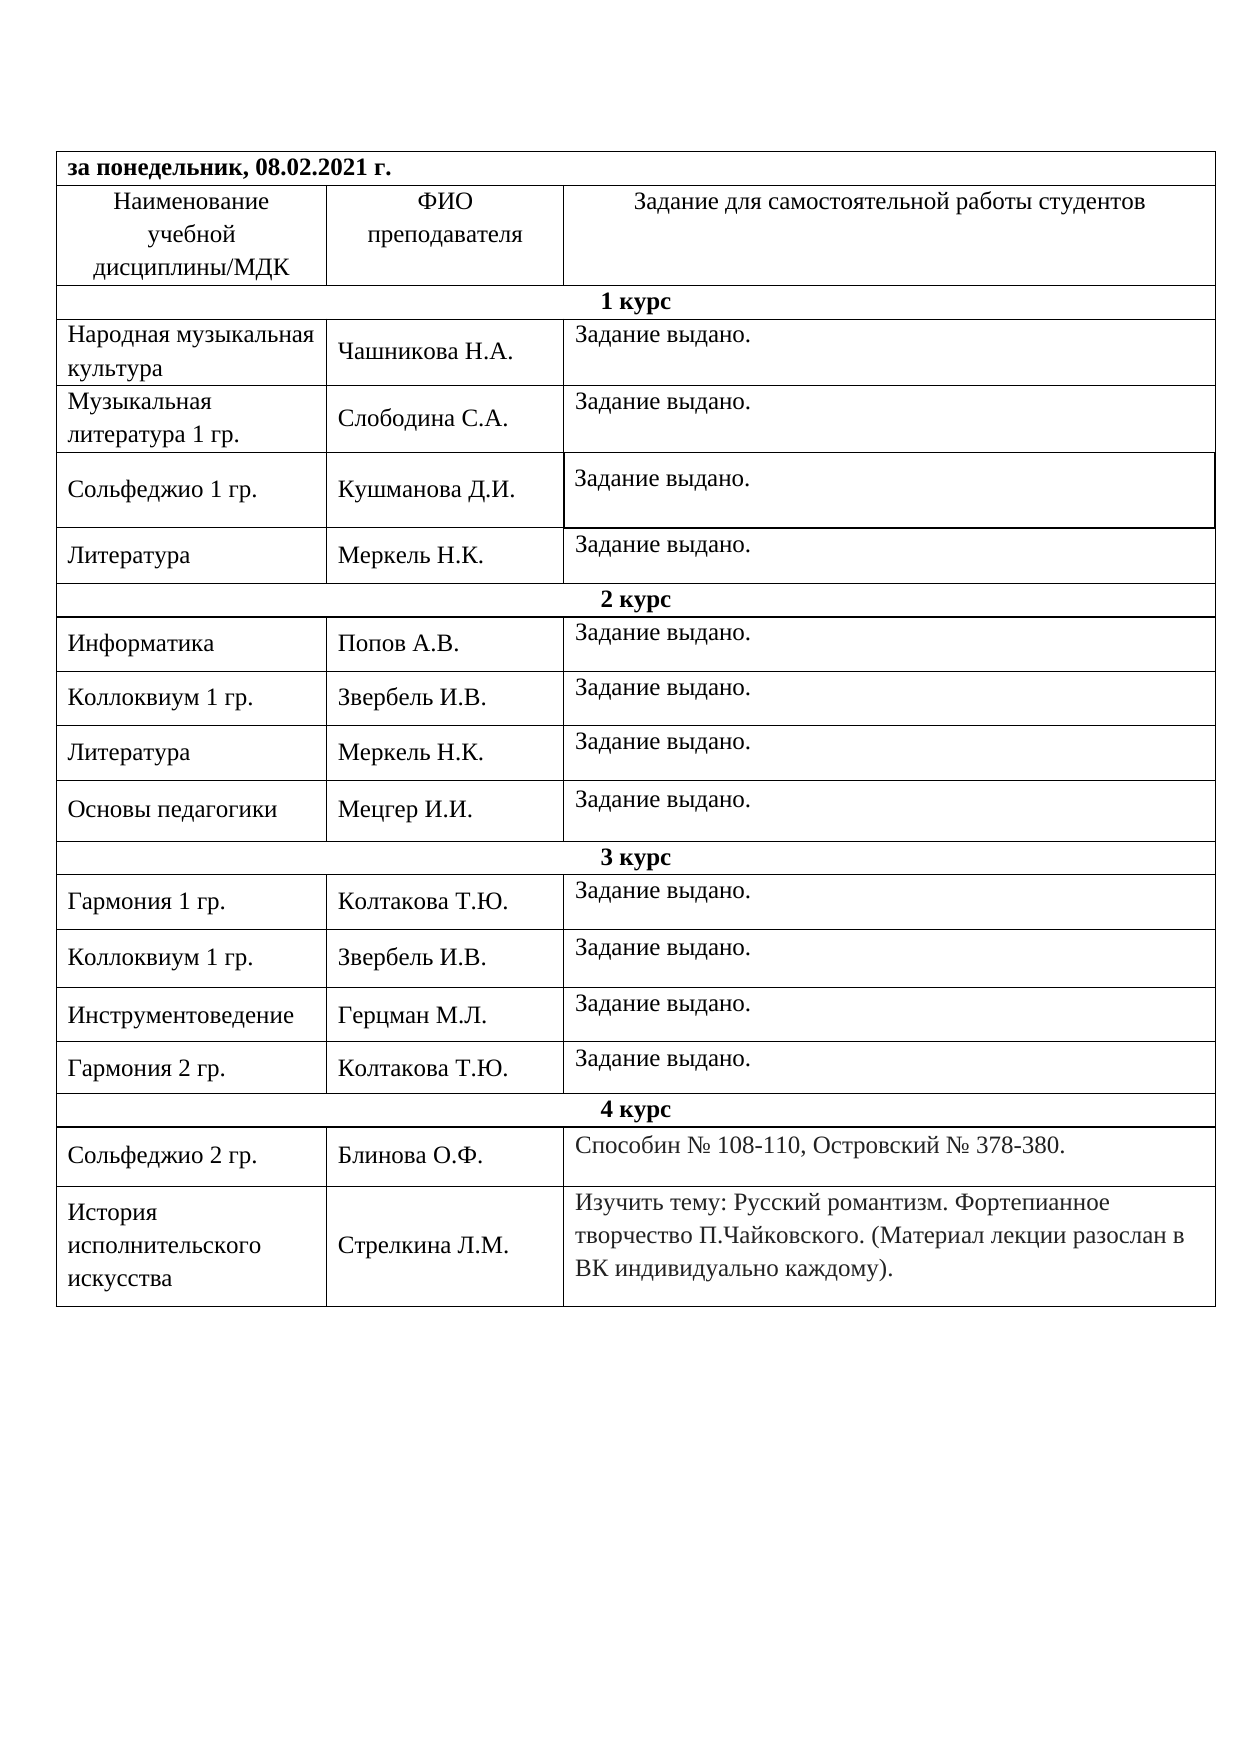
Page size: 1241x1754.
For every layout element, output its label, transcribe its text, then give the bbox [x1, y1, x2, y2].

table_cell 3 курс [57, 842, 1215, 874]
table_cell Звербель И.В. [327, 930, 563, 987]
table_cell Инструментоведение [57, 988, 326, 1041]
table_cell Меркель Н.К. [327, 726, 563, 780]
table_cell Задание выдано. [564, 1042, 1215, 1093]
table_cell Коллоквиум 1 гр. [57, 672, 326, 725]
table_cell Задание выдано. [565, 453, 1214, 527]
table_cell Мецгер И.И. [327, 781, 563, 841]
table_cell Задание выдано. [564, 386, 1215, 452]
table_cell Герцман М.Л. [327, 988, 563, 1041]
table_cell Задание выдано. [564, 988, 1215, 1041]
table_cell Литература [57, 528, 326, 583]
table_cell История исполнительского искусства [57, 1187, 326, 1306]
table_cell Стрелкина Л.М. [327, 1187, 563, 1306]
table_cell Литература [57, 726, 326, 780]
table_cell Гармония 1 гр. [57, 875, 326, 929]
table_cell Попов А.В. [327, 618, 563, 671]
table_cell 4 курс [57, 1094, 1215, 1126]
table_cell ФИО преподавателя [327, 186, 563, 285]
table_cell Задание для самостоятельной работы студентов [564, 186, 1215, 285]
table_cell Слободина С.А. [327, 386, 563, 452]
table_cell Блинова О.Ф. [327, 1128, 563, 1186]
table_cell Задание выдано. [564, 875, 1215, 929]
table_cell Изучить тему: Русский романтизм. Фортепианное творчество П.Чайковского. (Материал лекции разослан в ВК индивидуально каждому). [564, 1187, 1215, 1306]
table_cell Задание выдано. [564, 320, 1215, 385]
table_cell Музыкальная литература 1 гр. [57, 386, 326, 452]
table_cell Колтакова Т.Ю. [327, 1042, 563, 1093]
table_cell Задание выдано. [564, 726, 1215, 780]
table_cell Задание выдано. [564, 618, 1215, 671]
table_cell Коллоквиум 1 гр. [57, 930, 326, 987]
table_cell Кушманова Д.И. [327, 453, 563, 527]
table_cell Основы педагогики [57, 781, 326, 841]
table_cell Звербель И.В. [327, 672, 563, 725]
table_cell Гармония 2 гр. [57, 1042, 326, 1093]
table_cell Народная музыкальная культура [57, 320, 326, 385]
table_cell Сольфеджио 2 гр. [57, 1128, 326, 1186]
table_cell Информатика [57, 618, 326, 671]
table_cell Задание выдано. [564, 529, 1215, 583]
table_header за понедельник, 08.02.2021 г. [57, 152, 1215, 185]
table_cell 2 курс [57, 584, 1215, 616]
table_cell Сольфеджио 1 гр. [57, 453, 326, 527]
table_cell Задание выдано. [564, 930, 1215, 987]
table_cell Наименование учебной дисциплины/МДК [57, 186, 326, 285]
table_cell Меркель Н.К. [327, 528, 563, 583]
table_cell Способин № 108-110, Островский № 378-380. [564, 1128, 1215, 1186]
table_cell Задание выдано. [564, 672, 1215, 725]
table_cell Задание выдано. [564, 781, 1215, 841]
table_cell Чашникова Н.А. [327, 320, 563, 385]
table_cell 1 курс [57, 286, 1215, 318]
table_cell Колтакова Т.Ю. [327, 875, 563, 929]
